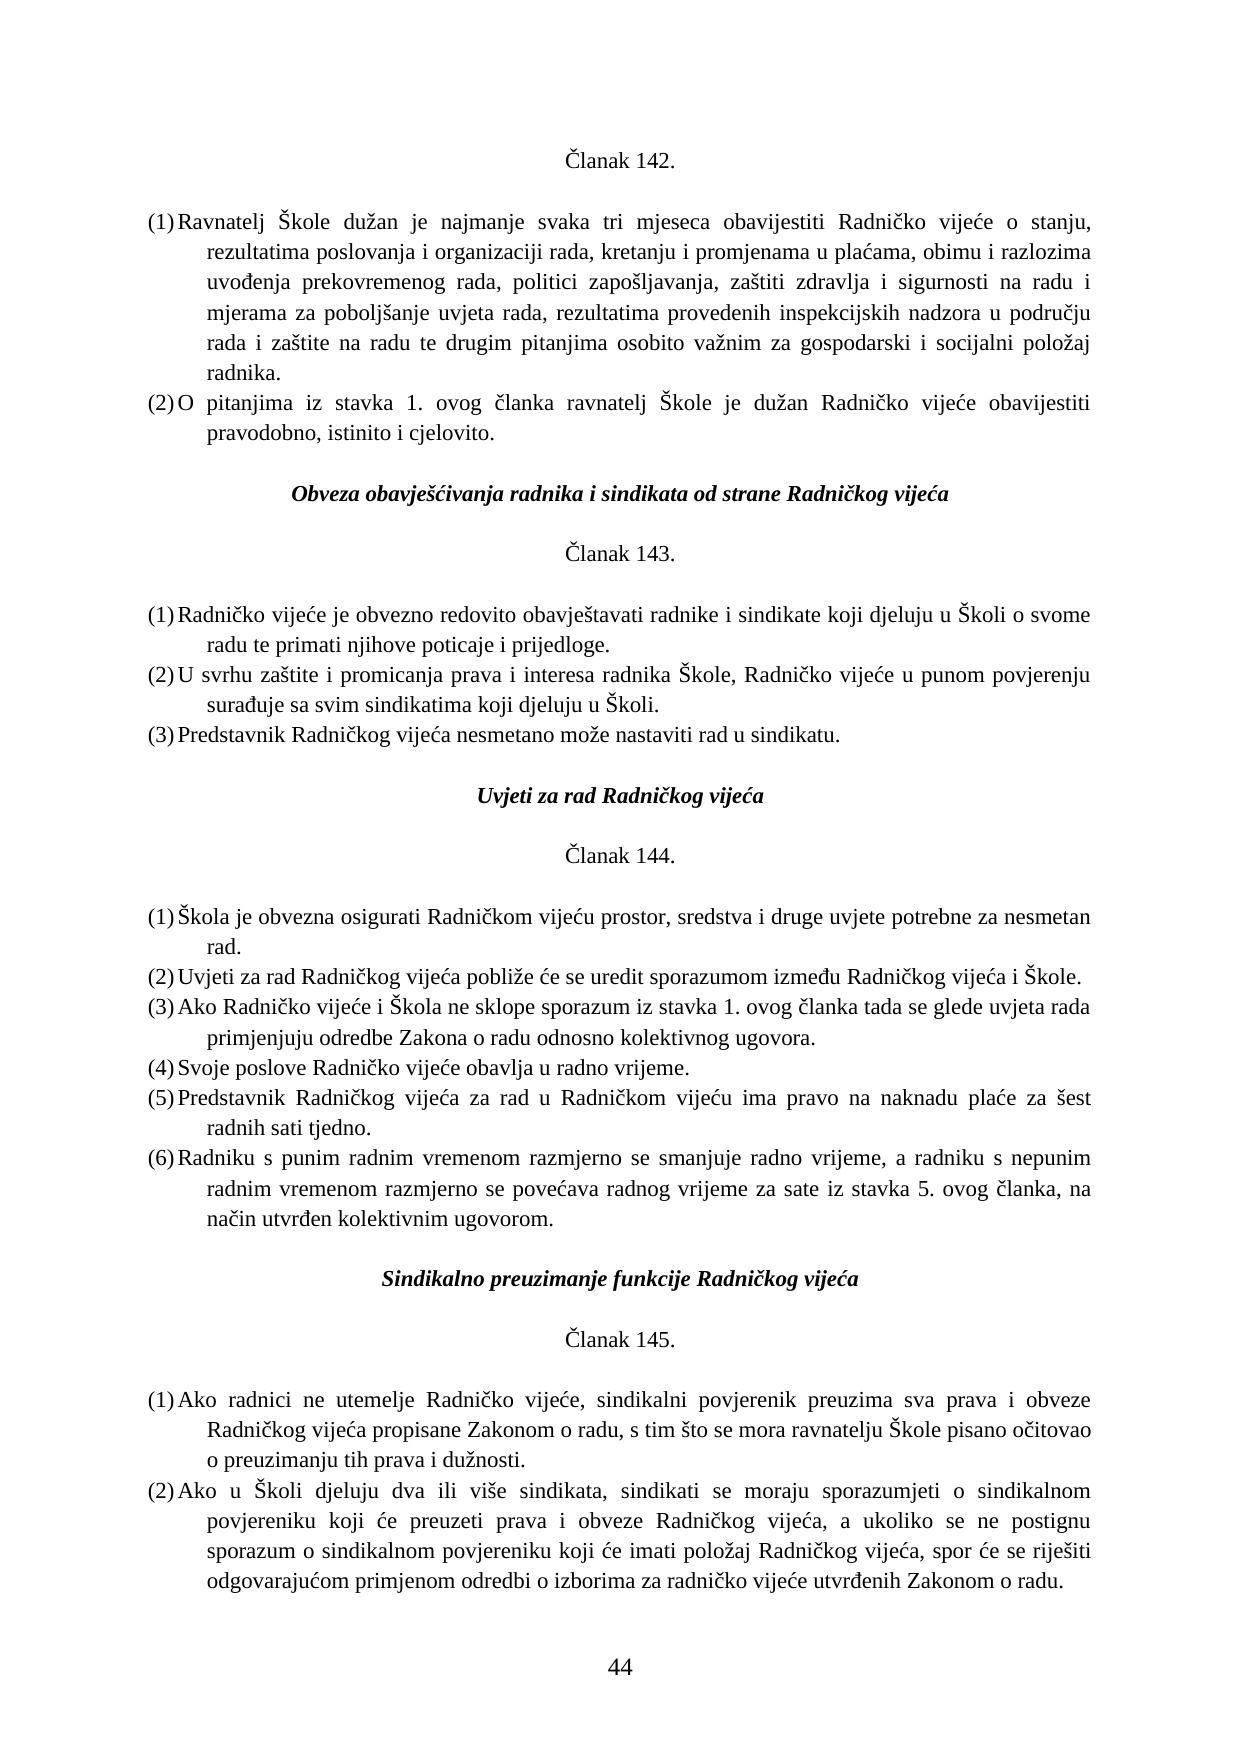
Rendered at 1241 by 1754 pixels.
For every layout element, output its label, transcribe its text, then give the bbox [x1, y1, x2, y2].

text Sindikalno preuzimanje funkcije Radničkog vijeća [148, 1265, 1093, 1292]
list U svrhu zaštite i promicanja prava i interesa radnika Škole, Radničko vijeće u punom povjerenju surađuje sa svim sindikatima koji djeluju u Školi. [148, 661, 1093, 718]
list Predstavnik Radničkog vijeća za rad u Radničkom vijeću ima pravo na naknadu plaće za šest radnih sati tjedno. [148, 1084, 1093, 1141]
text Uvjeti za rad Radničkog vijeća [148, 782, 1093, 808]
list Radniku s punim radnim vremenom razmjerno se smanjuje radno vrijeme, a radniku s nepunim radnim vremenom razmjerno se povećava radnog vrijeme za sate iz stavka 5. ovog članka, na način utvrđen kolektivnim ugovorom. [148, 1144, 1093, 1231]
text Članak 142. [148, 148, 1093, 174]
list Predstavnik Radničkog vijeća nesmetano može nastaviti rad u sindikatu. [148, 722, 1093, 748]
list O pitanjima iz stavka 1. ovog članka ravnatelj Škole je dužan Radničko vijeće obavijestiti pravodobno, istinito i cjelovito. [148, 389, 1093, 446]
list Radničko vijeće je obvezno redovito obavještavati radnike i sindikate koji djeluju u Školi o svome radu te primati njihove poticaje i prijedloge. [148, 601, 1093, 657]
text Članak 144. [148, 842, 1093, 869]
list Svoje poslove Radničko vijeće obavlja u radno vrijeme. [148, 1054, 1093, 1080]
list Ako u Školi djeluju dva ili više sindikata, sindikati se moraju sporazumjeti o sindikalnom povjereniku koji će preuzeti prava i obveze Radničkog vijeća, a ukoliko se ne postignu sporazum o sindikalnom povjereniku koji će imati položaj Radničkog vijeća, spor će se riješiti odgovarajućom primjenom odredbi o izborima za radničko vijeće utvrđenih Zakonom o radu. [148, 1477, 1093, 1594]
text Članak 145. [148, 1326, 1093, 1352]
list Ako radnici ne utemelje Radničko vijeće, sindikalni povjerenik preuzima sva prava i obveze Radničkog vijeća propisane Zakonom o radu, s tim što se mora ravnatelju Škole pisano očitovao o preuzimanju tih prava i dužnosti. [148, 1386, 1093, 1473]
text Obveza obavješćivanja radnika i sindikata od strane Radničkog vijeća [148, 480, 1093, 506]
list Uvjeti za rad Radničkog vijeća pobliže će se uredit sporazumom između Radničkog vijeća i Škole. [148, 963, 1093, 989]
text Članak 143. [148, 540, 1093, 567]
list Škola je obvezna osigurati Radničkom vijeću prostor, sredstva i druge uvjete potrebne za nesmetan rad. [148, 903, 1093, 959]
list Ravnatelj Škole dužan je najmanje svaka tri mjeseca obavijestiti Radničko vijeće o stanju, rezultatima poslovanja i organizaciji rada, kretanju i promjenama u plaćama, obimu i razlozima uvođenja prekovremenog rada, politici zapošljavanja, zaštiti zdravlja i sigurnosti na radu i mjerama za poboljšanje uvjeta rada, rezultatima provedenih inspekcijskih nadzora u području rada i zaštite na radu te drugim pitanjima osobito važnim za gospodarski i socijalni položaj radnika. [148, 208, 1093, 385]
list Ako Radničko vijeće i Škola ne sklope sporazum iz stavka 1. ovog članka tada se glede uvjeta rada primjenjuju odredbe Zakona o radu odnosno kolektivnog ugovora. [148, 993, 1093, 1050]
